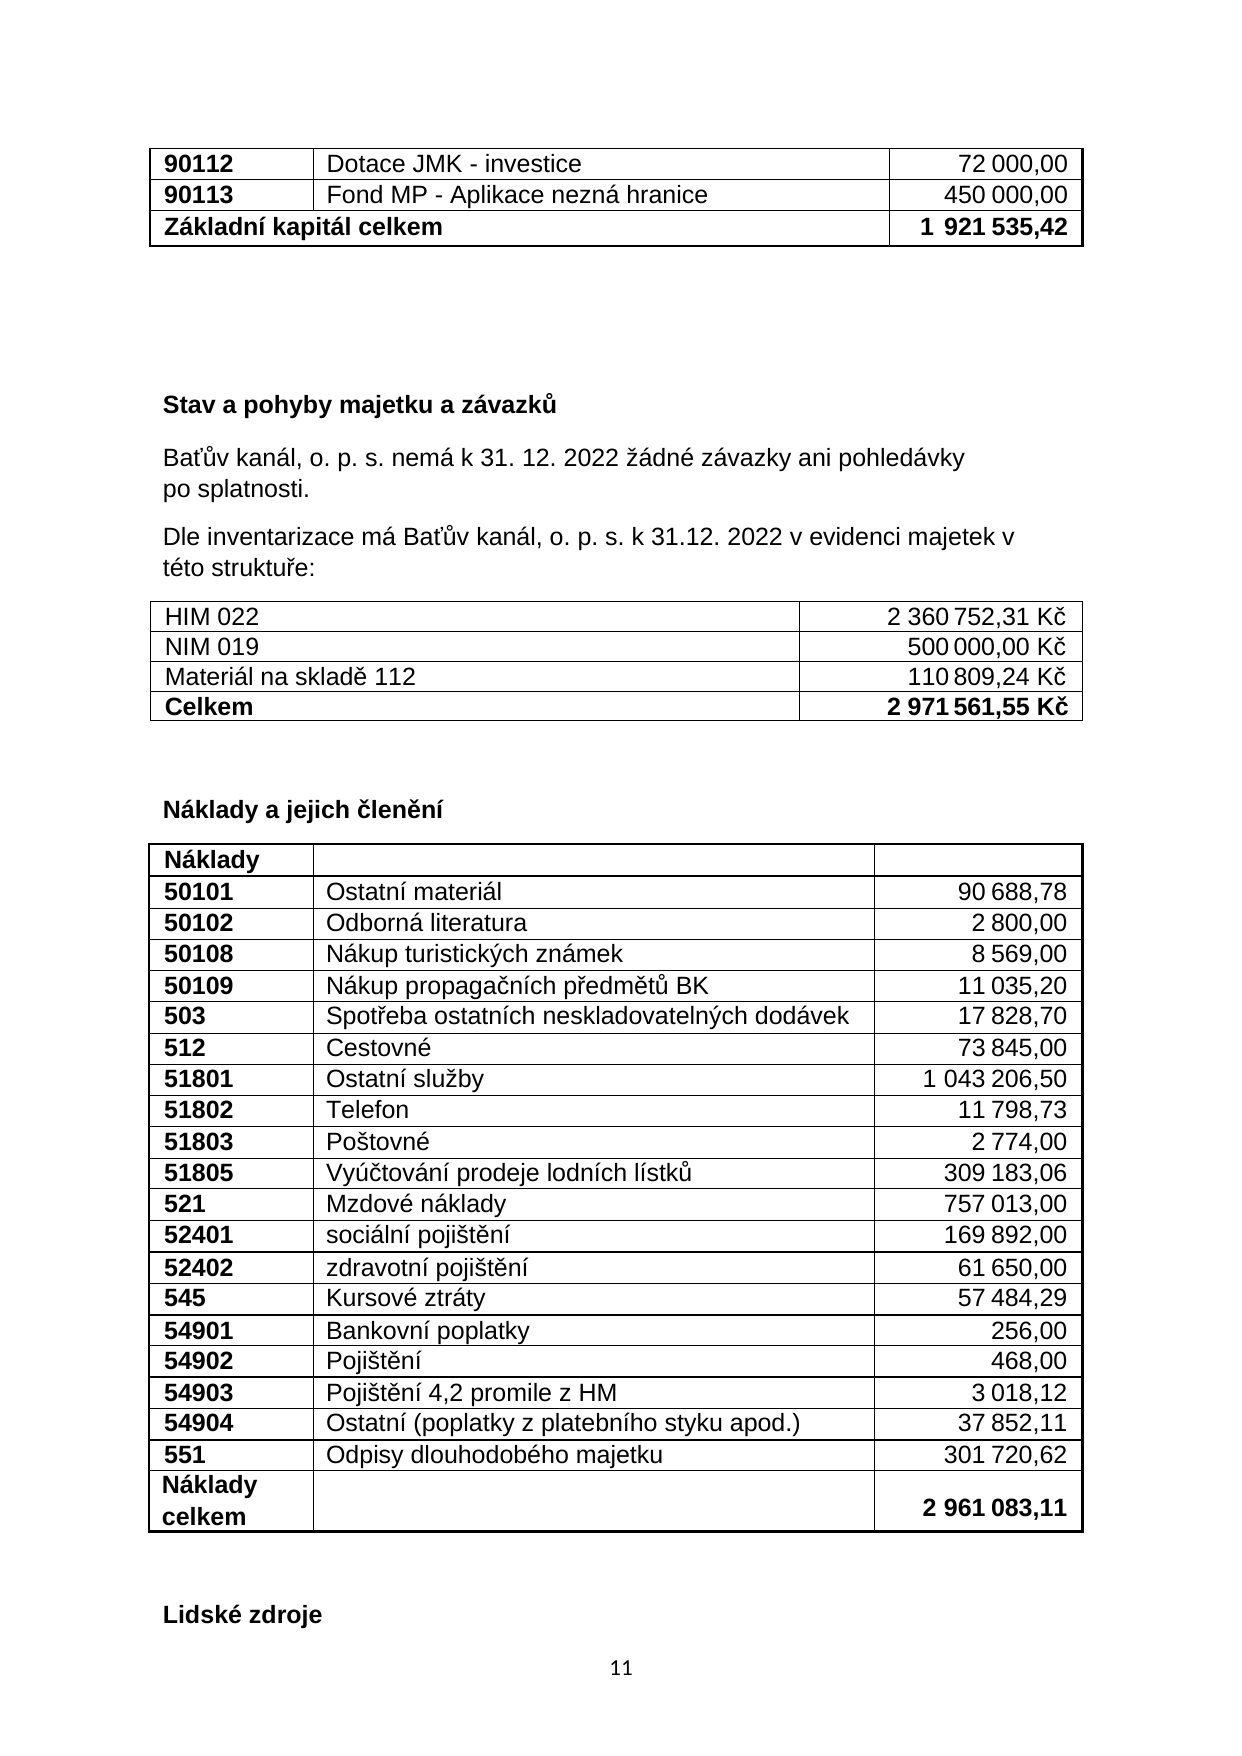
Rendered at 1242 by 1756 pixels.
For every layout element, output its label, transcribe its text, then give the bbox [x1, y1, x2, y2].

table_cell [875, 1127, 941, 1158]
table_cell 521 [150, 1189, 313, 1220]
table_cell 043 [941, 1065, 990, 1095]
table_cell 50109 [150, 971, 313, 1001]
table_cell 54901 [150, 1316, 313, 1345]
table_cell 54902 [150, 1346, 313, 1376]
table_header [990, 845, 1081, 875]
table_cell 757 [941, 1189, 990, 1220]
table_cell Pojištění [314, 1346, 874, 1376]
table_cell 468,00 [990, 1346, 1081, 1376]
table_cell Spotřeba ostatních neskladovatelných dodávek [314, 1002, 874, 1032]
table_cell 50108 [150, 940, 313, 970]
table_cell [314, 1471, 874, 1530]
table_cell [941, 1346, 990, 1376]
text Stav a pohyby majetku a závazků [163, 390, 1094, 418]
table_cell 52402 [150, 1253, 313, 1282]
table_header 752,31 Kč [953, 602, 1082, 631]
table_cell 50101 [150, 877, 313, 907]
table_cell Nákup propagačních předmětů BK [314, 971, 874, 1001]
table_cell [875, 1378, 941, 1407]
table_header 2 [800, 602, 904, 631]
table_cell 54903 [150, 1378, 313, 1407]
table_cell 013,00 [990, 1189, 1081, 1220]
table_cell 688,78 [990, 877, 1081, 907]
table_cell Celkem [151, 692, 799, 720]
table_cell [875, 877, 941, 907]
table_cell [875, 1346, 941, 1376]
table_cell [875, 1034, 941, 1063]
table_cell 845,00 [990, 1034, 1081, 1063]
table_cell Telefon [314, 1096, 874, 1126]
table_cell 169 [941, 1221, 990, 1251]
table_cell NIM 019 [151, 632, 799, 661]
table_cell [875, 1221, 941, 1251]
table_cell [800, 662, 904, 691]
table_cell [800, 632, 904, 661]
table_cell Mzdové náklady [314, 1189, 874, 1220]
table_cell Kursové ztráty [314, 1284, 874, 1314]
table_cell [875, 1253, 941, 1282]
table_cell 892,00 [990, 1221, 1081, 1251]
table_cell 500 [904, 632, 953, 661]
table_cell 183,06 [990, 1159, 1081, 1188]
table_cell sociální pojištění [314, 1221, 874, 1251]
table_cell Poštovné [314, 1127, 874, 1158]
table_header [875, 845, 941, 875]
table_cell 561,55 Kč [953, 692, 1082, 720]
table_cell 3 [941, 1378, 990, 1407]
table_cell [875, 1189, 941, 1220]
table_cell 90 [941, 877, 990, 907]
table_cell Bankovní poplatky [314, 1316, 874, 1345]
table_cell [875, 1409, 941, 1438]
table_cell 256,00 [990, 1316, 1081, 1345]
table_cell Cestovné [314, 1034, 874, 1063]
table_cell 000,00 [990, 149, 1081, 179]
table_cell 206,50 [990, 1065, 1081, 1095]
table_cell Základní kapitál celkem [151, 211, 889, 244]
table_cell 52401 [150, 1221, 313, 1251]
table_header [941, 845, 990, 875]
table_cell Ostatní (poplatky z platebního styku apod.) [314, 1409, 874, 1438]
table_cell 450 [940, 180, 990, 210]
table_cell 551 [150, 1441, 313, 1470]
table_cell 535,42 [990, 211, 1081, 244]
table_cell 11 [941, 971, 990, 1001]
table_cell 72 [940, 149, 990, 179]
table_cell 90113 [151, 180, 313, 210]
table_header Náklady [150, 845, 313, 875]
table_cell 51802 [150, 1096, 313, 1126]
table_cell [875, 1441, 941, 1470]
table_cell [875, 1159, 941, 1188]
table_cell 971 [904, 692, 953, 720]
table_cell 1 [890, 211, 940, 244]
table_cell 921 [940, 211, 990, 244]
table_cell 018,12 [990, 1378, 1081, 1407]
table_cell Odborná literatura [314, 909, 874, 939]
table_cell 961 [941, 1471, 990, 1530]
table_cell 798,73 [990, 1096, 1081, 1126]
table_cell [875, 1284, 941, 1314]
table_cell 50102 [150, 909, 313, 939]
table_cell 512 [150, 1034, 313, 1063]
table_cell Fond MP - Aplikace nezná hranice [314, 180, 889, 210]
table_cell 852,11 [990, 1409, 1081, 1438]
table_cell 54904 [150, 1409, 313, 1438]
table_cell 51801 [150, 1065, 313, 1095]
table_cell 57 [941, 1284, 990, 1314]
table_cell 309 [941, 1159, 990, 1188]
table_cell [890, 180, 940, 210]
table_cell 51803 [150, 1127, 313, 1158]
table_header 360 [904, 602, 953, 631]
table_cell 000,00 [990, 180, 1081, 210]
table_cell Materiál na skladě 112 [151, 662, 799, 691]
table_cell 809,24 Kč [953, 662, 1082, 691]
table_cell [941, 1316, 990, 1345]
table_cell [875, 940, 941, 970]
table_cell Ostatní materiál [314, 877, 874, 907]
table_cell 800,00 [990, 909, 1081, 939]
table_cell Náklady celkem [150, 1471, 313, 1530]
table_cell 73 [941, 1034, 990, 1063]
table_header [314, 845, 874, 875]
table_cell 774,00 [990, 1127, 1081, 1158]
table_cell 51805 [150, 1159, 313, 1188]
table_cell 569,00 [990, 940, 1081, 970]
table_cell 503 [150, 1002, 313, 1032]
table_cell 035,20 [990, 971, 1081, 1001]
text Dle inventarizace má Baťův kanál, o. p. s. k 31.12. 2022 v evidenci majetek v této struktuře: [163, 522, 1056, 582]
table_cell 11 [941, 1096, 990, 1126]
table_cell [875, 1096, 941, 1126]
table_cell 484,29 [990, 1284, 1081, 1314]
table_cell 17 [941, 1002, 990, 1032]
table_cell 37 [941, 1409, 990, 1438]
table_cell 1 [875, 1065, 941, 1095]
table_cell 2 [800, 692, 904, 720]
text Lidské zdroje [163, 1600, 1094, 1629]
table_cell Ostatní služby [314, 1065, 874, 1095]
table_cell Nákup turistických známek [314, 940, 874, 970]
table_cell 650,00 [990, 1253, 1081, 1282]
table_cell Vyúčtování prodeje lodních lístků [314, 1159, 874, 1188]
table_cell [875, 971, 941, 1001]
table_cell [875, 1002, 941, 1032]
table_cell 2 [941, 1127, 990, 1158]
table_cell 828,70 [990, 1002, 1081, 1032]
table_cell 545 [150, 1284, 313, 1314]
table_cell [875, 1316, 941, 1345]
table_cell [890, 149, 940, 179]
table_cell 720,62 [990, 1441, 1081, 1470]
table_cell Pojištění 4,2 promile z HM [314, 1378, 874, 1407]
text Baťův kanál, o. p. s. nemá k 31. 12. 2022 žádné závazky ani pohledávky po splatnosti. [163, 443, 989, 503]
table_cell 301 [941, 1441, 990, 1470]
text Náklady a jejich členění [163, 795, 1094, 824]
table_cell Dotace JMK - investice [314, 149, 889, 179]
table_cell 2 [875, 1471, 941, 1530]
table_cell 2 [941, 909, 990, 939]
table_cell 000,00 Kč [953, 632, 1082, 661]
table_cell [875, 909, 941, 939]
table_header HIM 022 [151, 602, 799, 631]
table_cell Odpisy dlouhodobého majetku [314, 1441, 874, 1470]
table_cell 110 [904, 662, 953, 691]
table_cell 083,11 [990, 1471, 1081, 1530]
table_cell 8 [941, 940, 990, 970]
table_cell zdravotní pojištění [314, 1253, 874, 1282]
table_cell 90112 [151, 149, 313, 179]
table_cell 61 [941, 1253, 990, 1282]
